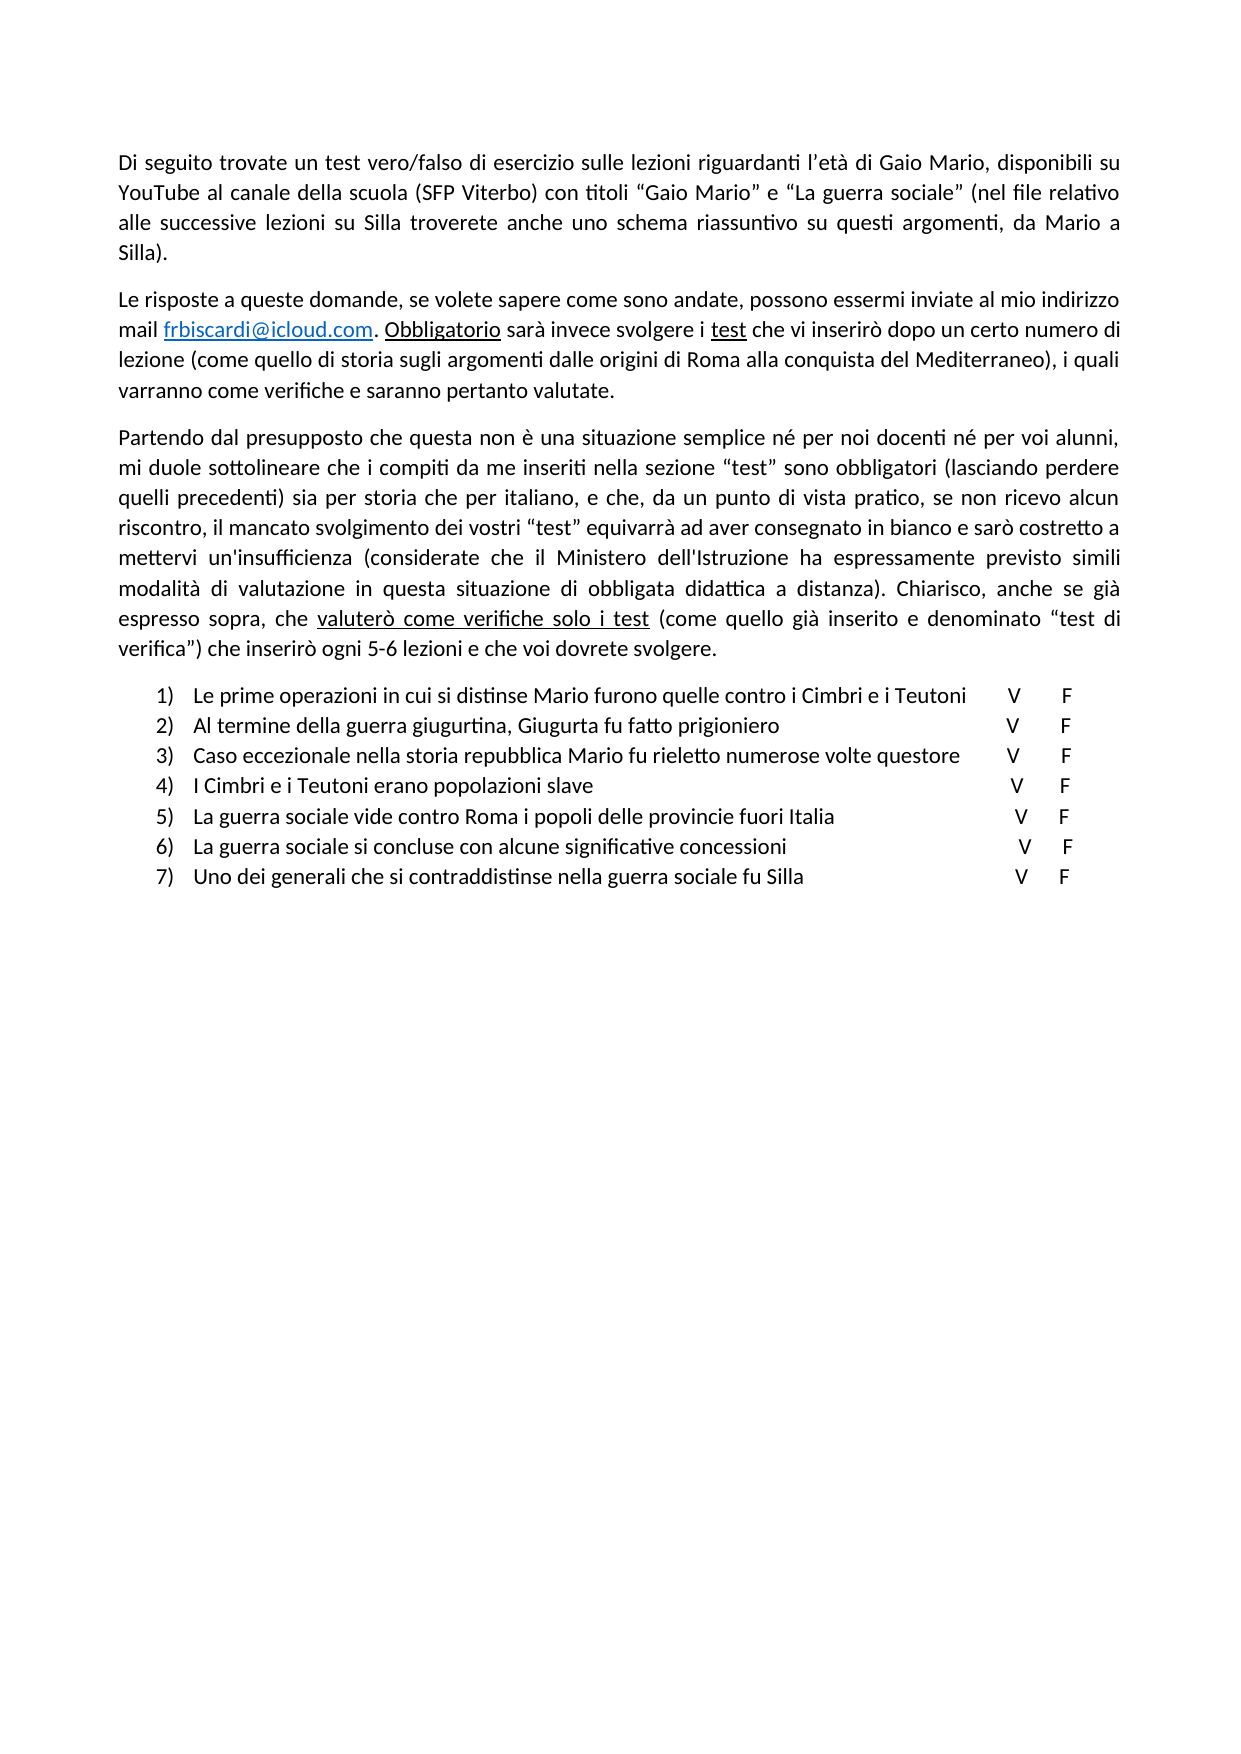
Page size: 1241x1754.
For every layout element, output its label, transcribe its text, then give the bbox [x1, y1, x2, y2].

list Al termine della guerra giugurtina, Giugurta fu fatto prigioniero V F [156, 711, 1122, 739]
text Partendo dal presupposto che questa non è una situazione semplice né per noi docenti né per voi alunni, mi duole sottolineare che i compiti da me inseriti nella sezione “test” sono obbligatori (lasciando perdere quelli precedenti) sia per storia che per italiano, e che, da un punto di vista pratico, se non ricevo alcun riscontro, il mancato svolgimento dei vostri “test” equivarrà ad aver consegnato in bianco e sarò costretto a mettervi un'insufficienza (considerate che il Ministero dell'Istruzione ha espressamente previsto simili modalità di valutazione in questa situazione di obbligata didattica a distanza). Chiarisco, anche se già espresso sopra, che valuterò come verifiche solo i test (come quello già inserito e denominato “test di verifica”) che inserirò ogni 5-6 lezioni e che voi dovrete svolgere. [118, 423, 1122, 662]
text Di seguito trovate un test vero/falso di esercizio sulle lezioni riguardanti l’età di Gaio Mario, disponibili su YouTube al canale della scuola (SFP Viterbo) con titoli “Gaio Mario” e “La guerra sociale” (nel file relativo alle successive lezioni su Silla troverete anche uno schema riassuntivo su questi argomenti, da Mario a Silla). [118, 148, 1122, 266]
list Caso eccezionale nella storia repubblica Mario fu rieletto numerose volte questore V F [156, 741, 1122, 769]
list Uno dei generali che si contraddistinse nella guerra sociale fu Silla V F [156, 862, 1122, 890]
list La guerra sociale si concluse con alcune significative concessioni V F [156, 832, 1122, 860]
list I Cimbri e i Teutoni erano popolazioni slave V F [156, 772, 1122, 799]
text Le risposte a queste domande, se volete sapere come sono andate, possono essermi inviate al mio indirizzo mail frbiscardi@icloud.com. Obbligatorio sarà invece svolgere i test che vi inserirò dopo un certo numero di lezione (come quello di storia sugli argomenti dalle origini di Roma alla conquista del Mediterraneo), i quali varranno come verifiche e saranno pertanto valutate. [118, 285, 1122, 404]
list Le prime operazioni in cui si distinse Mario furono quelle contro i Cimbri e i Teutoni V F [156, 681, 1122, 709]
list La guerra sociale vide contro Roma i popoli delle provincie fuori Italia V F [156, 802, 1122, 830]
